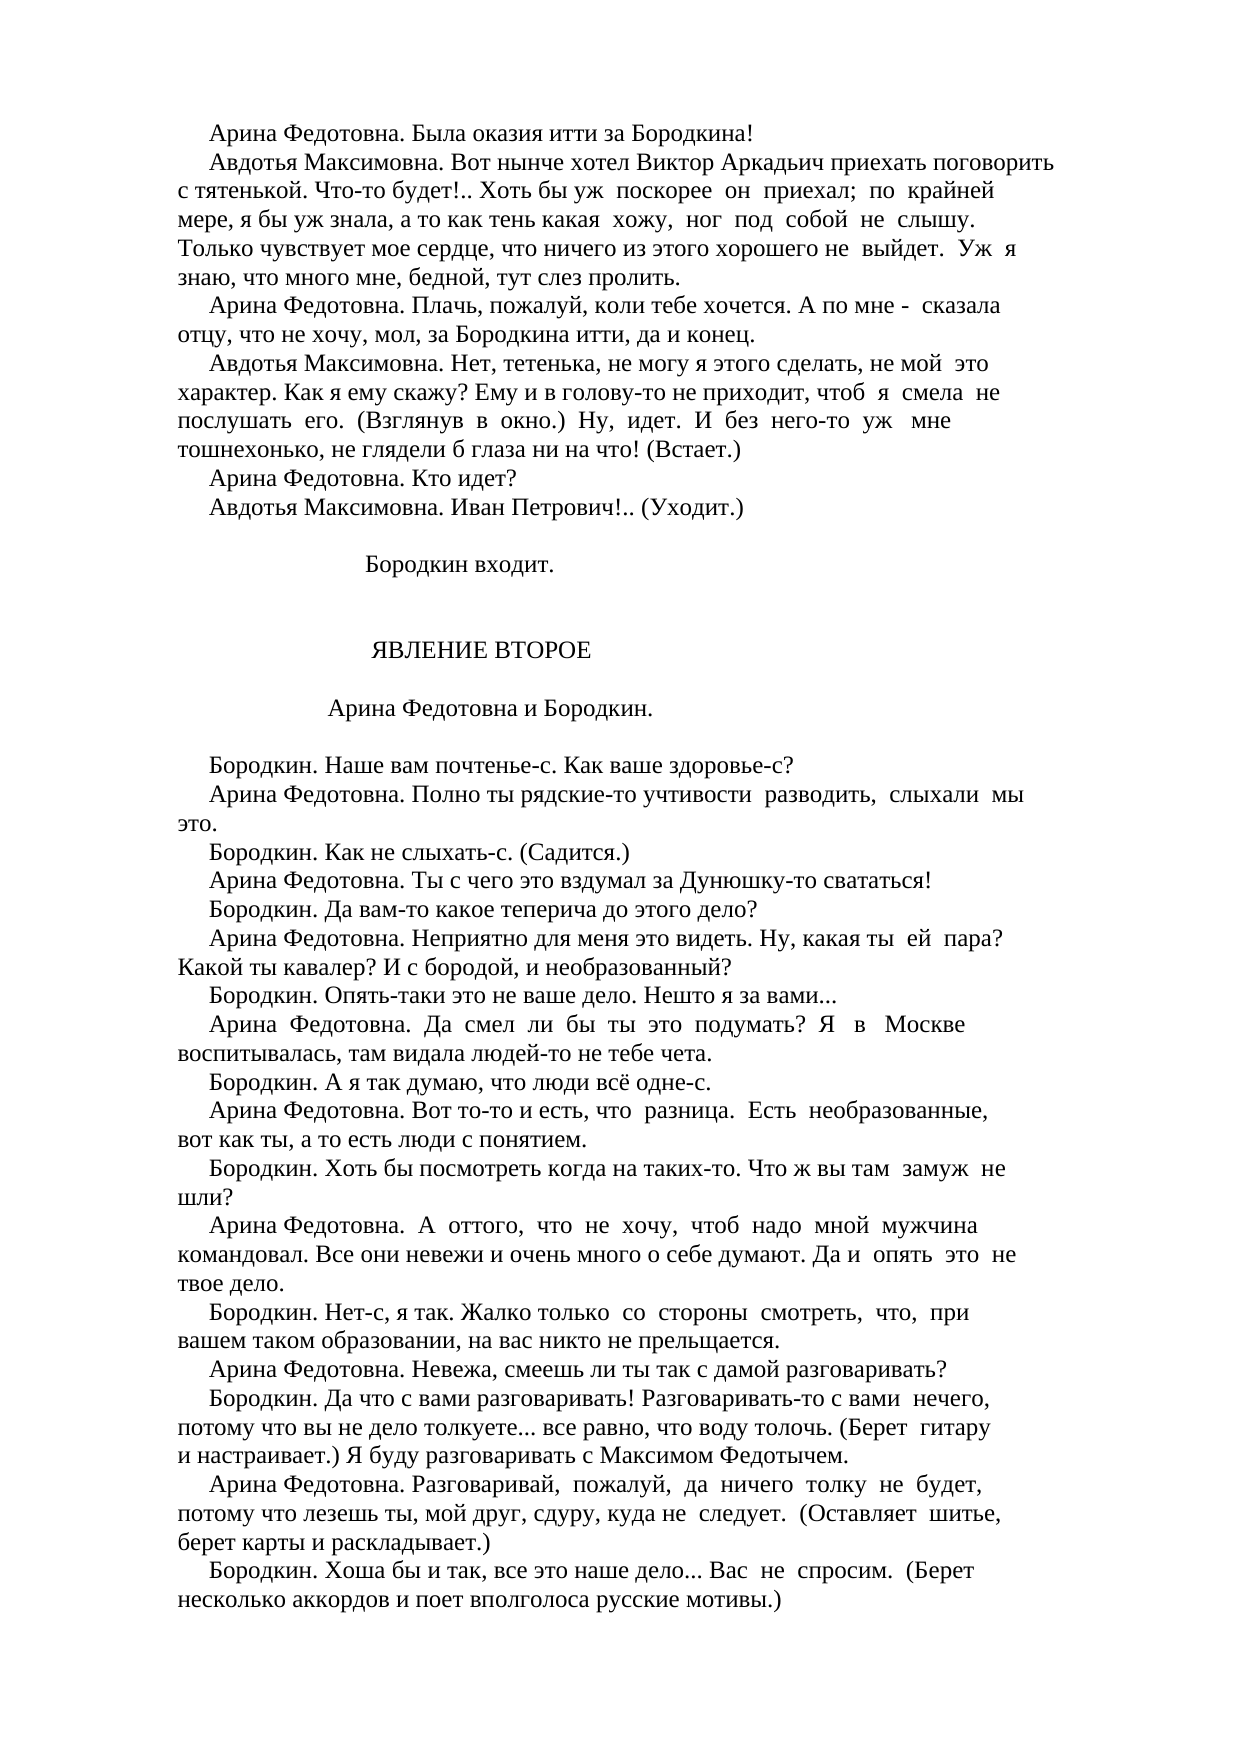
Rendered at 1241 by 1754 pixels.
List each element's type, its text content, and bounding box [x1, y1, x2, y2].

text Арина Федотовна. А оттого, что не хочу, чтоб надо мной мужчина [177, 1211, 1152, 1239]
text Арина Федотовна и Бородкин. [177, 693, 1152, 722]
text отцу, что не хочу, мол, за Бородкина итти, да и конец. [177, 319, 1152, 348]
text потому что лезешь ты, мой друг, сдуру, куда не следует. (Оставляет шитье, [177, 1498, 1152, 1527]
text характер. Как я ему скажу? Ему и в голову-то не приходит, чтоб я смела не [177, 377, 1152, 406]
text послушать его. (Взглянув в окно.) Ну, идет. И без него-то уж мне [177, 406, 1152, 434]
text Авдотья Максимовна. Иван Петрович!.. (Уходит.) [177, 492, 1152, 521]
text твое дело. [177, 1268, 1152, 1297]
text несколько аккордов и поет вполголоса русские мотивы.) [177, 1584, 1152, 1613]
text потому что вы не дело толкуете... все равно, что воду толочь. (Берет гитару [177, 1412, 1152, 1441]
text Арина Федотовна. Была оказия итти за Бородкина! [177, 118, 1152, 147]
text знаю, что много мне, бедной, тут слез пролить. [177, 262, 1152, 291]
text вашем таком образовании, на вас никто не прельщается. [177, 1326, 1152, 1354]
text Авдотья Максимовна. Нет, тетенька, не могу я этого сделать, не мой это [177, 348, 1152, 377]
text Арина Федотовна. Неприятно для меня это видеть. Ну, какая ты ей пара? [177, 923, 1152, 952]
text Арина Федотовна. Разговаривай, пожалуй, да ничего толку не будет, [177, 1469, 1152, 1498]
text Бородкин. Нет-с, я так. Жалко только со стороны смотреть, что, при [177, 1297, 1152, 1326]
text Арина Федотовна. Полно ты рядские-то учтивости разводить, слыхали мы [177, 779, 1152, 808]
text Только чувствует мое сердце, что ничего из этого хорошего не выйдет. Уж я [177, 233, 1152, 262]
text и настраивает.) Я буду разговаривать с Максимом Федотычем. [177, 1441, 1152, 1469]
text Какой ты кавалер? И с бородой, и необразованный? [177, 952, 1152, 981]
text мере, я бы уж знала, а то как тень какая хожу, ног под собой не слышу. [177, 204, 1152, 233]
text Бородкин. Хоша бы и так, все это наше дело... Вас не спросим. (Берет [177, 1556, 1152, 1584]
text Бородкин входит. [177, 549, 1152, 578]
text Бородкин. Да вам-то какое теперича до этого дело? [177, 894, 1152, 923]
text Бородкин. Да что с вами разговаривать! Разговаривать-то с вами нечего, [177, 1383, 1152, 1412]
text Бородкин. Наше вам почтенье-с. Как ваше здоровье-с? [177, 751, 1152, 779]
text вот как ты, а то есть люди с понятием. [177, 1124, 1152, 1153]
text с тятенькой. Что-то будет!.. Хоть бы уж поскорее он приехал; по крайней [177, 176, 1152, 204]
text Бородкин. Опять-таки это не ваше дело. Нешто я за вами... [177, 981, 1152, 1009]
text Бородкин. А я так думаю, что люди всё одне-с. [177, 1067, 1152, 1096]
text это. [177, 808, 1152, 837]
text Авдотья Максимовна. Вот нынче хотел Виктор Аркадьич приехать поговорить [177, 147, 1152, 176]
text Арина Федотовна. Ты с чего это вздумал за Дунюшку-то свататься! [177, 866, 1152, 894]
text шли? [177, 1182, 1152, 1211]
text Арина Федотовна. Плачь, пожалуй, коли тебе хочется. А по мне - сказала [177, 291, 1152, 319]
text Бородкин. Хоть бы посмотреть когда на таких-то. Что ж вы там замуж не [177, 1153, 1152, 1182]
text воспитывалась, там видала людей-то не тебе чета. [177, 1038, 1152, 1067]
text берет карты и раскладывает.) [177, 1527, 1152, 1556]
text Бородкин. Как не слыхать-с. (Садится.) [177, 837, 1152, 866]
text Арина Федотовна. Невежа, смеешь ли ты так с дамой разговаривать? [177, 1354, 1152, 1383]
text Арина Федотовна. Да смел ли бы ты это подумать? Я в Москве [177, 1009, 1152, 1038]
text командовал. Все они невежи и очень много о себе думают. Да и опять это не [177, 1239, 1152, 1268]
text ЯВЛЕНИЕ ВТОРОЕ [177, 636, 1152, 664]
text тошнехонько, не глядели б глаза ни на что! (Встает.) [177, 434, 1152, 463]
text Арина Федотовна. Вот то-то и есть, что разница. Есть необразованные, [177, 1096, 1152, 1124]
text Арина Федотовна. Кто идет? [177, 463, 1152, 492]
